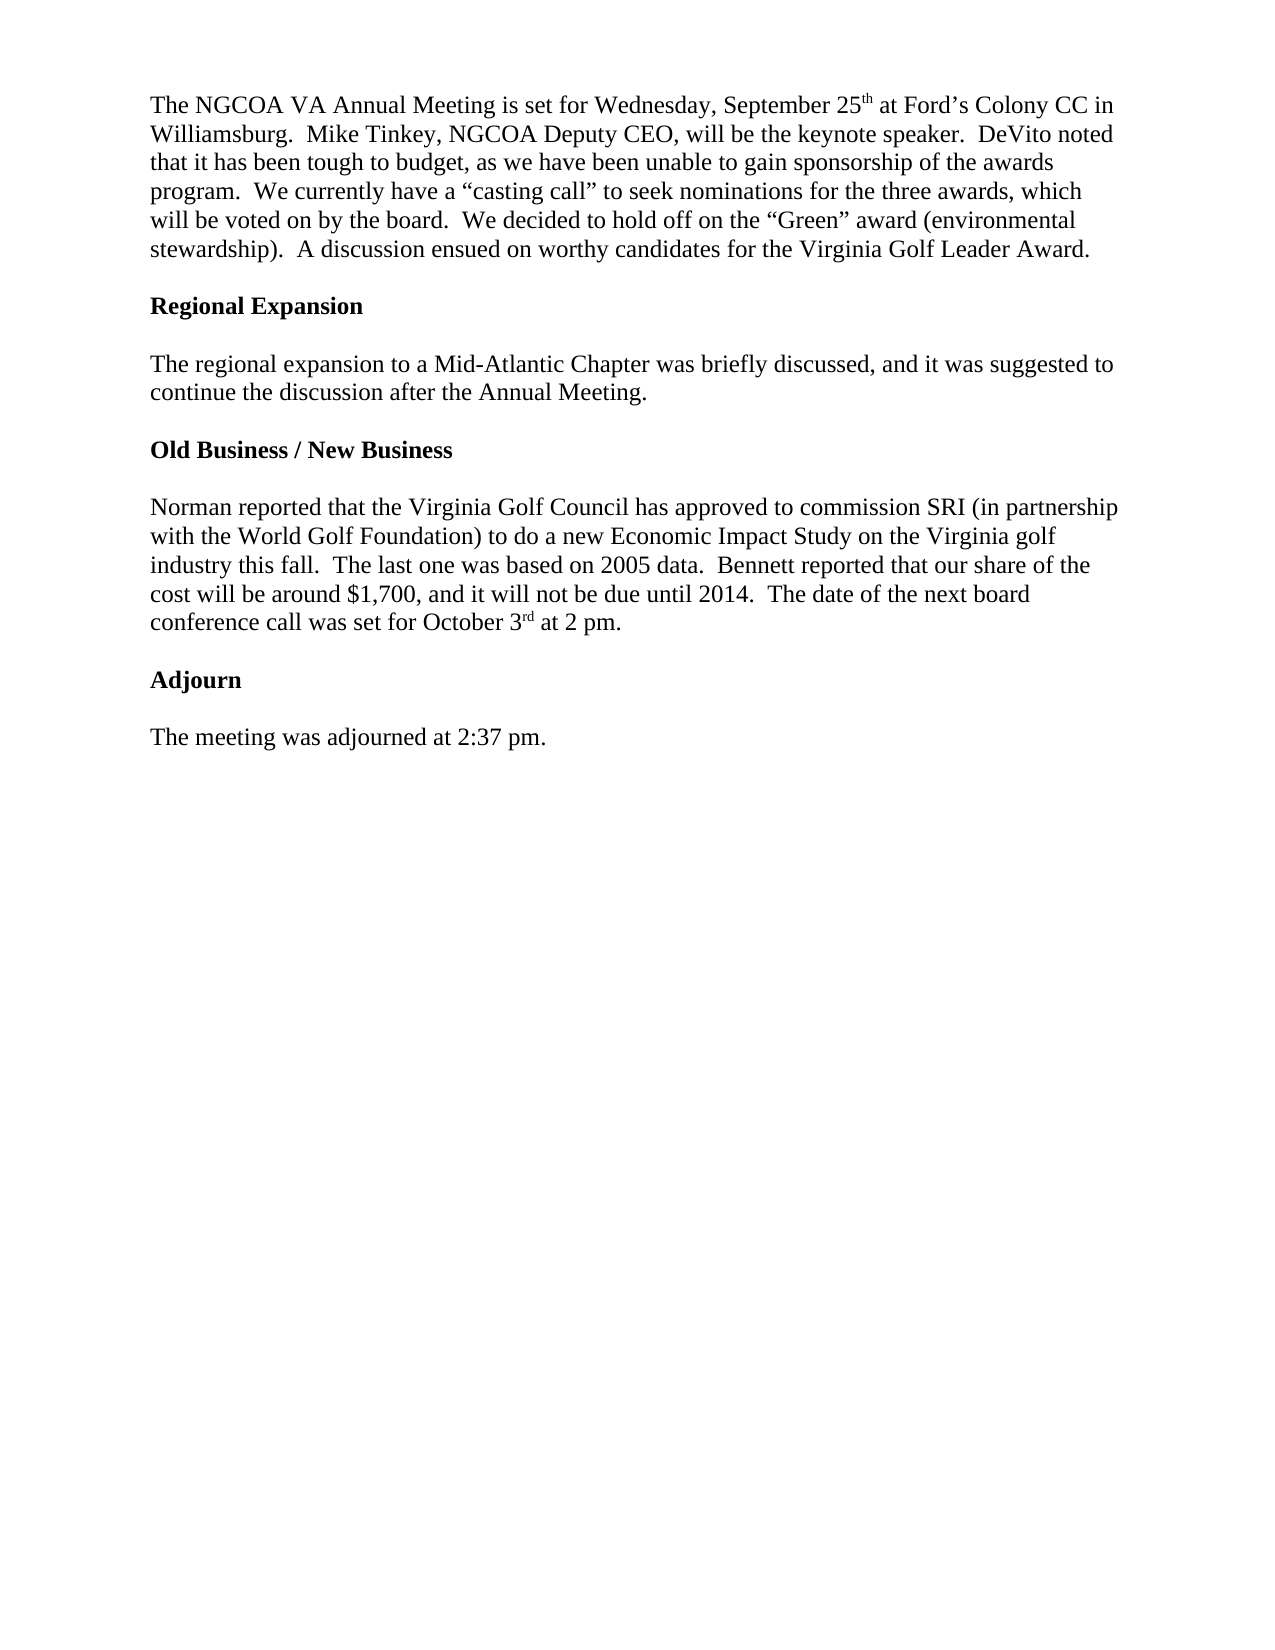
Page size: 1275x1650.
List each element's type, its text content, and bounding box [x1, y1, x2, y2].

text The meeting was adjourned at 2:37 pm. [150, 722, 1125, 751]
text Adjourn [150, 665, 1125, 694]
text The NGCOA VA Annual Meeting is set for Wednesday, September 25th at Ford’s Colony CC in Williamsburg. Mike Tinkey, NGCOA Deputy CEO, will be the keynote speaker. DeVito noted that it has been tough to budget, as we have been unable to gain sponsorship of the awards program. We currently have a “casting call” to seek nominations for the three awards, which will be voted on by the board. We decided to hold off on the “Green” award (environmental stewardship). A discussion ensued on worthy candidates for the Virginia Golf Leader Award. [150, 90, 1125, 262]
text Norman reported that the Virginia Golf Council has approved to commission SRI (in partnership with the World Golf Foundation) to do a new Economic Impact Study on the Virginia golf industry this fall. The last one was based on 2005 data. Bennett reported that our share of the cost will be around $1,700, and it will not be due until 2014. The date of the next board conference call was set for October 3rd at 2 pm. [150, 492, 1125, 636]
text Old Business / New Business [150, 435, 1125, 464]
text The regional expansion to a Mid-Atlantic Chapter was briefly discussed, and it was suggested to continue the discussion after the Annual Meeting. [150, 349, 1125, 406]
text Regional Expansion [150, 291, 1125, 320]
